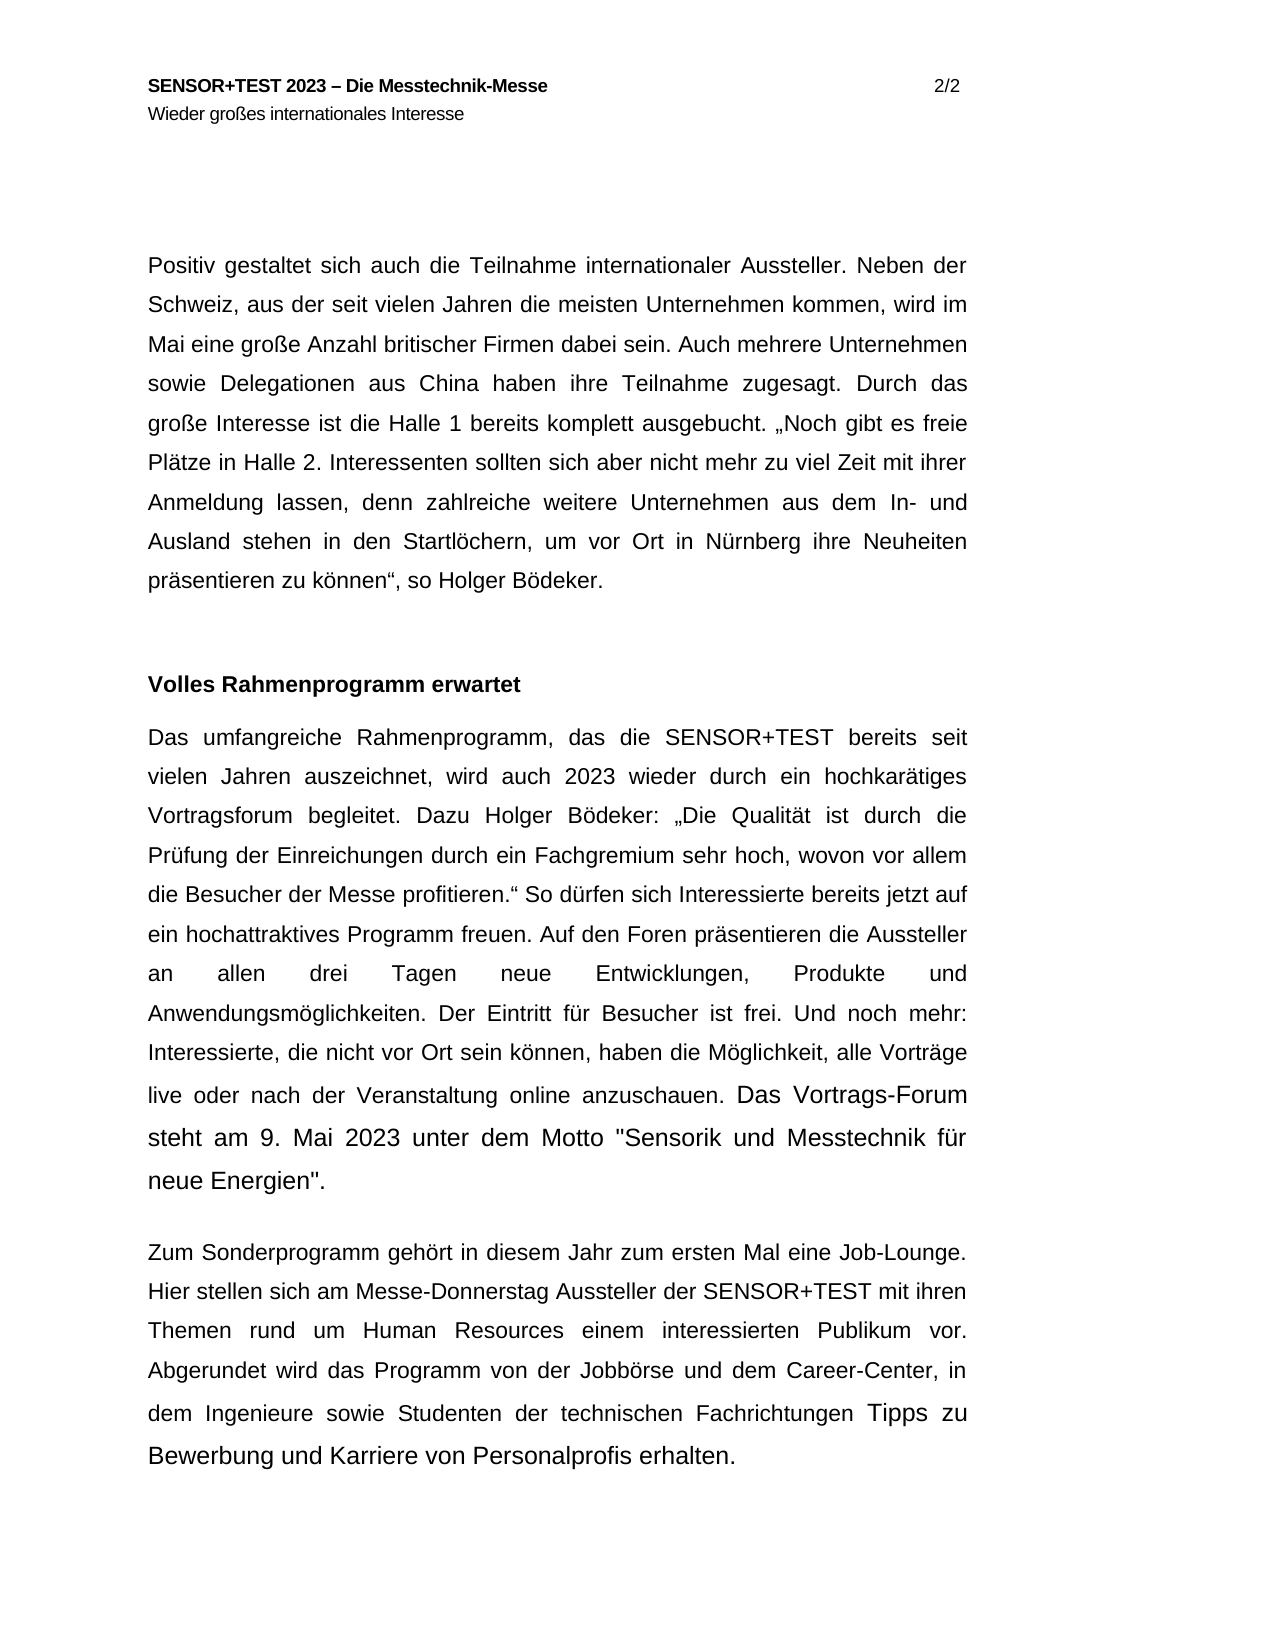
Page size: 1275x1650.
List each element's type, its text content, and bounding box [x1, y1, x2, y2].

text Volles Rahmenprogramm erwartet [148, 671, 968, 698]
text Zum Sonderprogramm gehört in diesem Jahr zum ersten Mal eine Job-Lounge. Hier stellen sich am Messe-Donnerstag Aussteller der SENSOR+TEST mit ihren Themen rund um Human Resources einem interessierten Publikum vor. Abgerundet wird das Programm von der Jobbörse und dem Career-Center, in dem Ingenieure sowie Studenten der technischen Fachrichtungen Tipps zu Bewerbung und Karriere von Personalprofis erhalten. [148, 1238, 968, 1469]
text Positiv gestaltet sich auch die Teilnahme internationaler Aussteller. Neben der Schweiz, aus der seit vielen Jahren die meisten Unternehmen kommen, wird im Mai eine große Anzahl britischer Firmen dabei sein. Auch mehrere Unternehmen sowie Delegationen aus China haben ihre Teilnahme zugesagt. Durch das große Interesse ist die Halle 1 bereits komplett ausgebucht. „Noch gibt es freie Plätze in Halle 2. Interessenten sollten sich aber nicht mehr zu viel Zeit mit ihrer Anmeldung lassen, denn zahlreiche weitere Unternehmen aus dem In- und Ausland stehen in den Startlöchern, um vor Ort in Nürnberg ihre Neuheiten präsentieren zu können“, so Holger Bödeker. [148, 252, 968, 594]
text Das umfangreiche Rahmenprogramm, das die SENSOR+TEST bereits seit vielen Jahren auszeichnet, wird auch 2023 wieder durch ein hochkarätiges Vortragsforum begleitet. Dazu Holger Bödeker: „Die Qualität ist durch die Prüfung der Einreichungen durch ein Fachgremium sehr hoch, wovon vor allem die Besucher der Messe profitieren.“ So dürfen sich Interessierte bereits jetzt auf ein hochattraktives Programm freuen. Auf den Foren präsentieren die Aussteller an allen drei Tagen neue Entwicklungen, Produkte und Anwendungsmöglichkeiten. Der Eintritt für Besucher ist frei. Und noch mehr: Interessierte, die nicht vor Ort sein können, haben die Möglichkeit, alle Vorträge live oder nach der Veranstaltung online anzuschauen. Das Vortrags-Forum steht am 9. Mai 2023 unter dem Motto "Sensorik und Messtechnik für neue Energien". [148, 723, 968, 1123]
